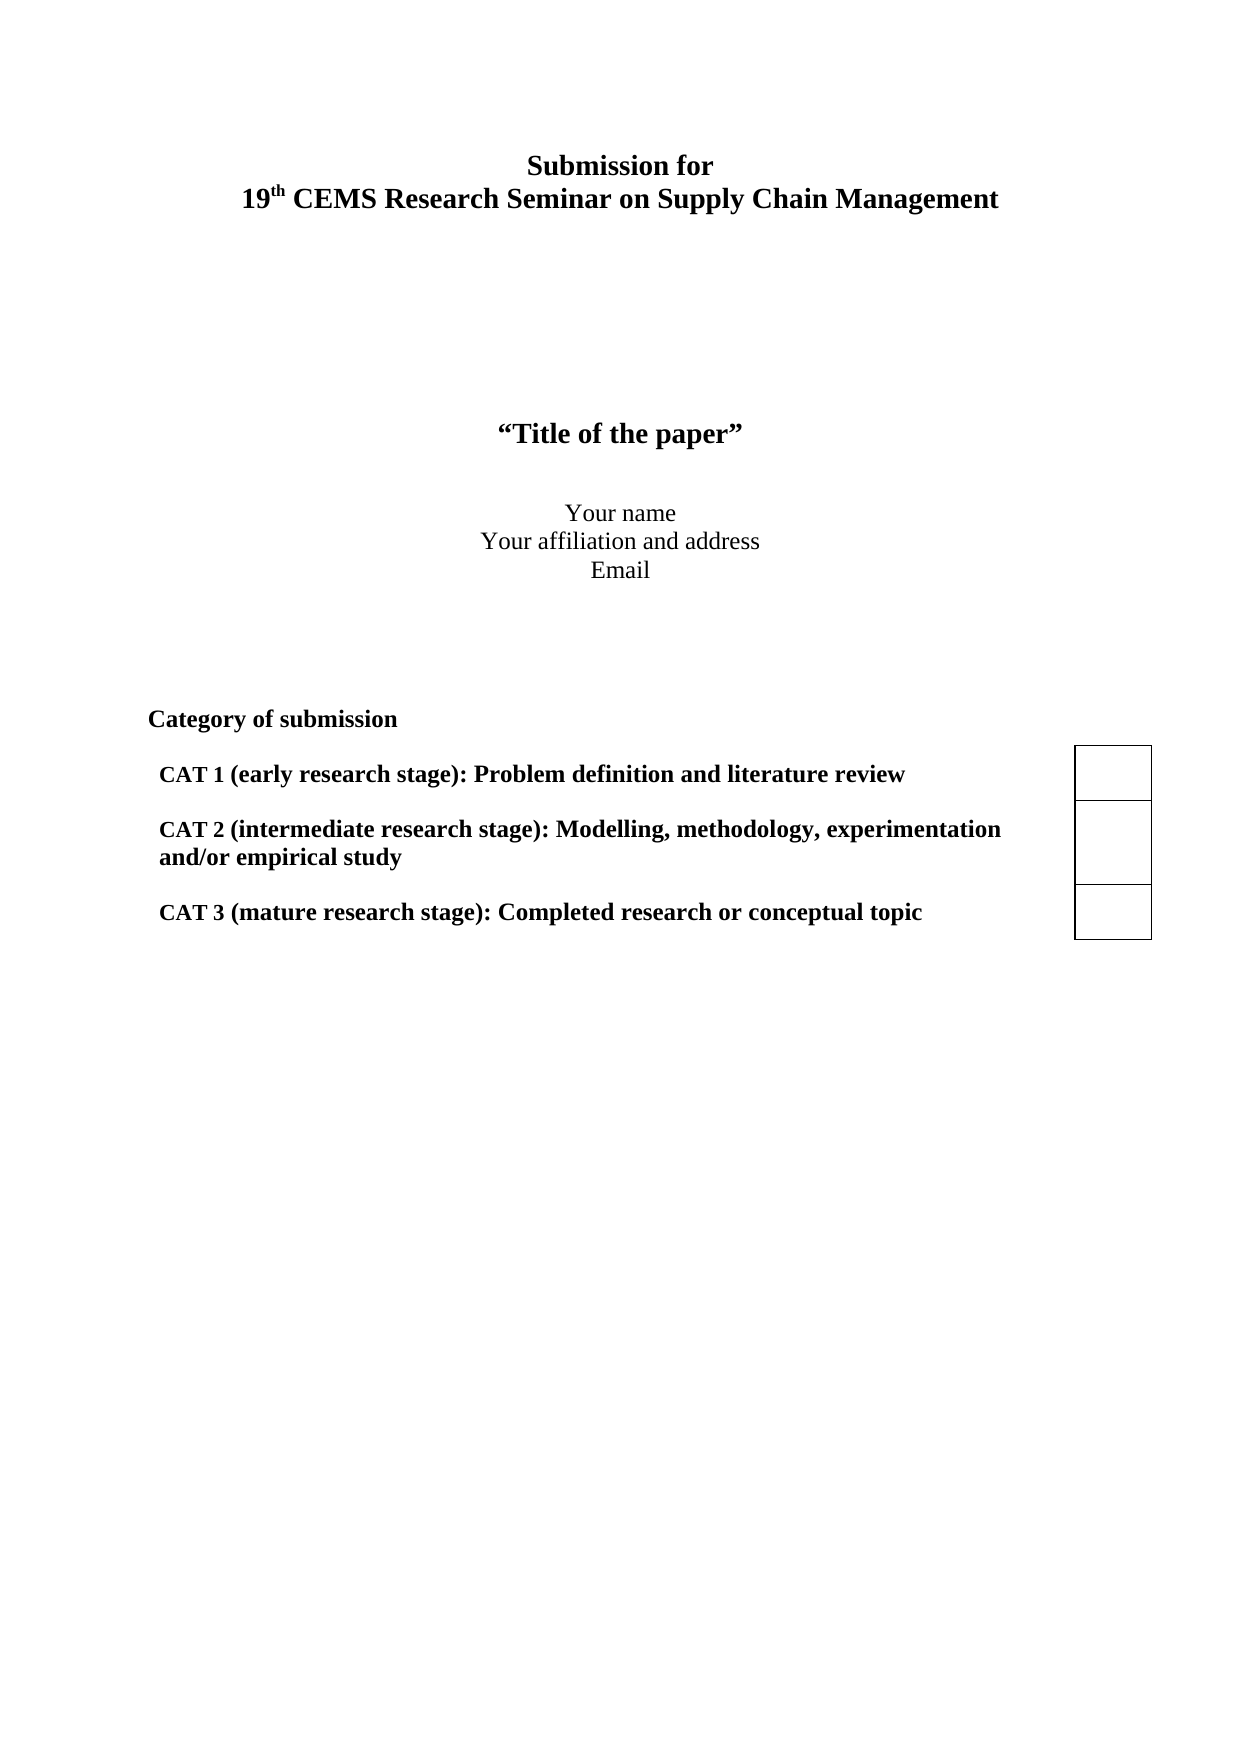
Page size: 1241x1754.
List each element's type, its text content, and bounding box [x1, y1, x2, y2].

text “Title of the paper” [148, 416, 1093, 449]
table_header [1076, 746, 1151, 800]
text Your name [148, 498, 1093, 526]
table_cell CAT 2 (intermediate research stage): Modelling, methodology, experimentation and/or empirical study [148, 800, 1074, 884]
table_cell CAT 3 (mature research stage): Completed research or conceptual topic [148, 884, 1074, 938]
text Category of submission [148, 704, 1093, 733]
table_cell [1076, 801, 1151, 884]
text Your affiliation and address [148, 526, 1093, 555]
text Submission for [148, 148, 1093, 181]
table_cell [1076, 885, 1151, 938]
text 19th CEMS Research Seminar on Supply Chain Management [148, 181, 1093, 215]
table_header CAT 1 (early research stage): Problem definition and literature review [148, 745, 1074, 800]
text Email [148, 555, 1093, 584]
